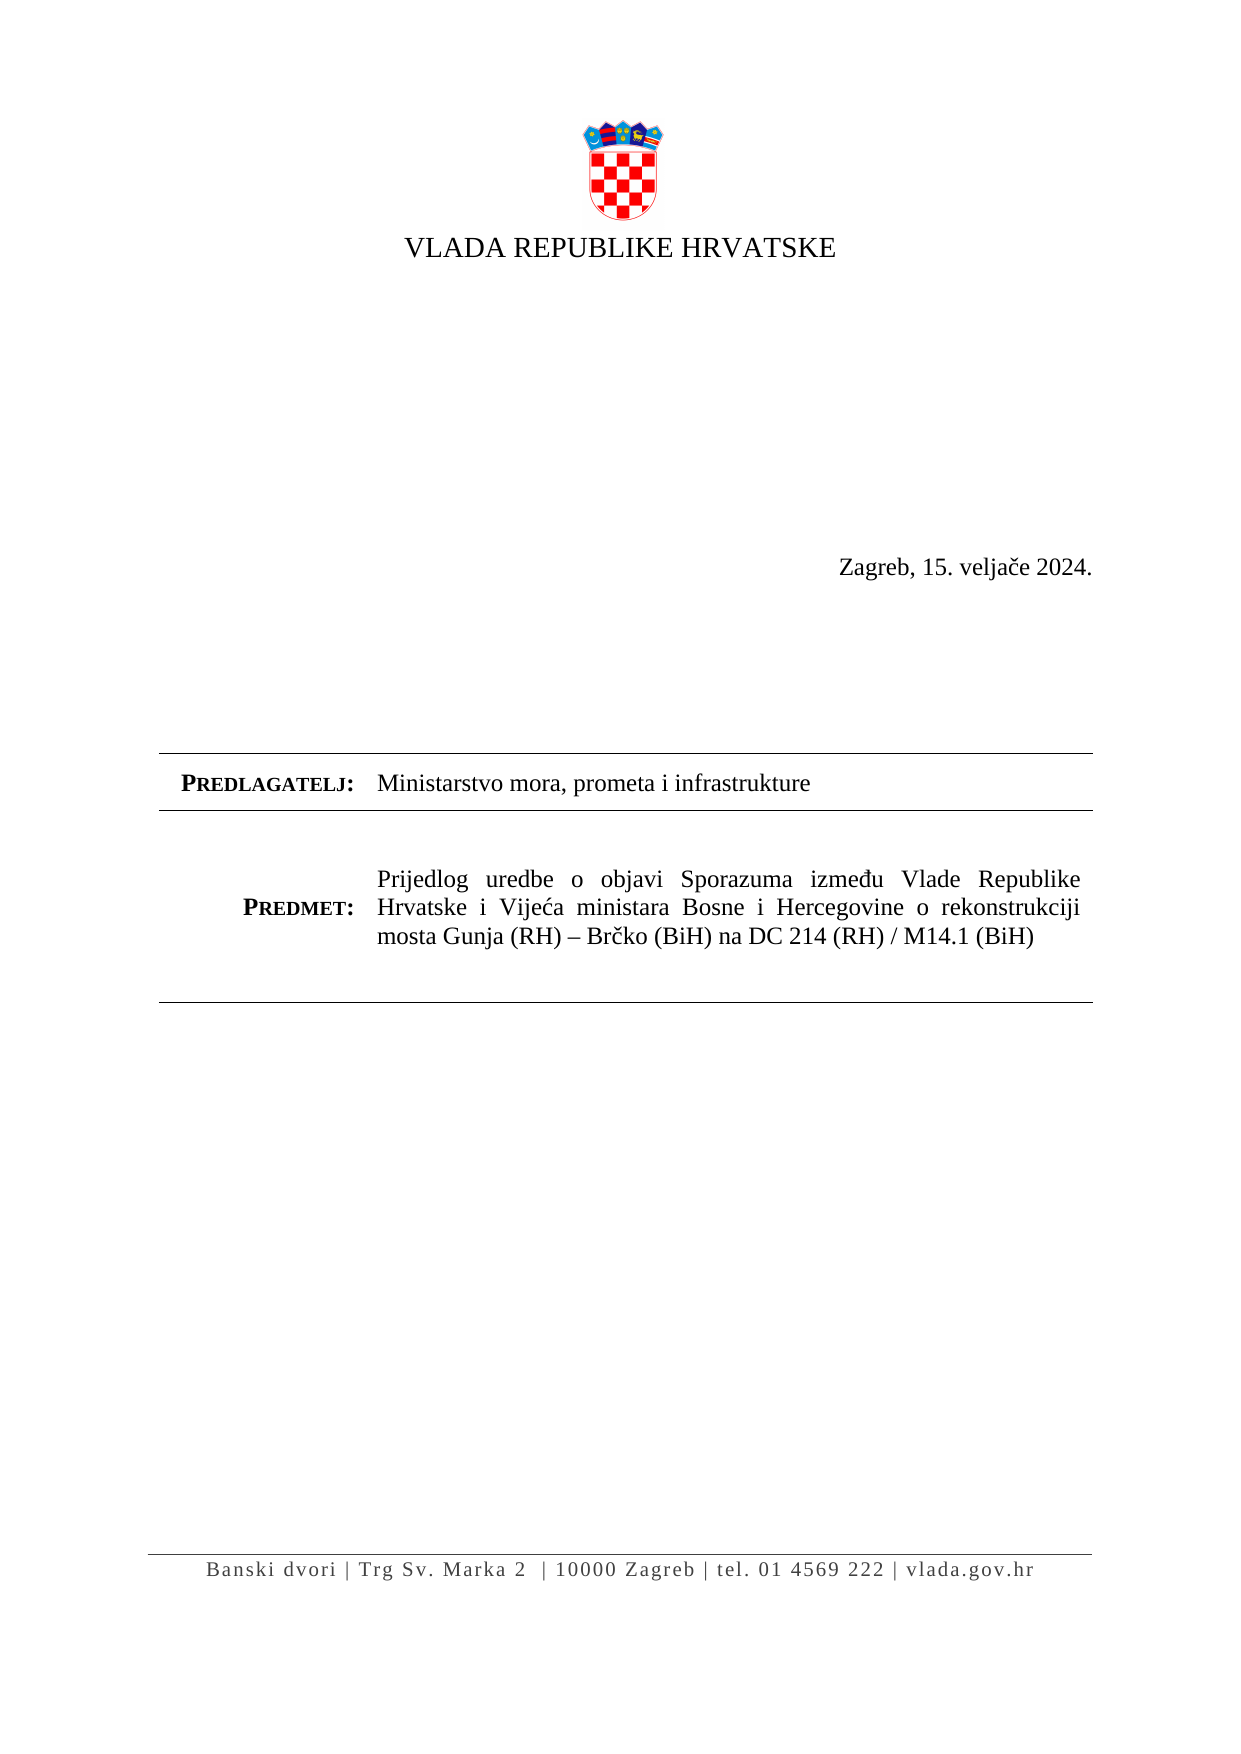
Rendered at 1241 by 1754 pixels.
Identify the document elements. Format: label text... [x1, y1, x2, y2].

text Banski dvori | Trg Sv. Marka 2 | 10000 Zagreb | tel. 01 4569 222 | vlada.gov.hr [148, 1555, 1092, 1581]
text Zagreb, 15. veljače 2024. [148, 552, 1092, 580]
table_header Predlagatelj: [159, 754, 366, 810]
text VLADA REPUBLIKE HRVATSKE [148, 231, 1092, 264]
table_cell Predmet: [159, 811, 366, 1002]
table_header Ministarstvo mora, prometa i infrastrukture [366, 754, 1092, 810]
picture [581, 118, 665, 231]
table_cell Prijedlog uredbe o objavi Sporazuma između Vlade Republike Hrvatske i Vijeća ministara Bosne i Hercegovine o rekonstrukciji mosta Gunja (RH) – Brčko (BiH) na DC 214 (RH) / M14.1 (BiH) [366, 811, 1092, 1002]
